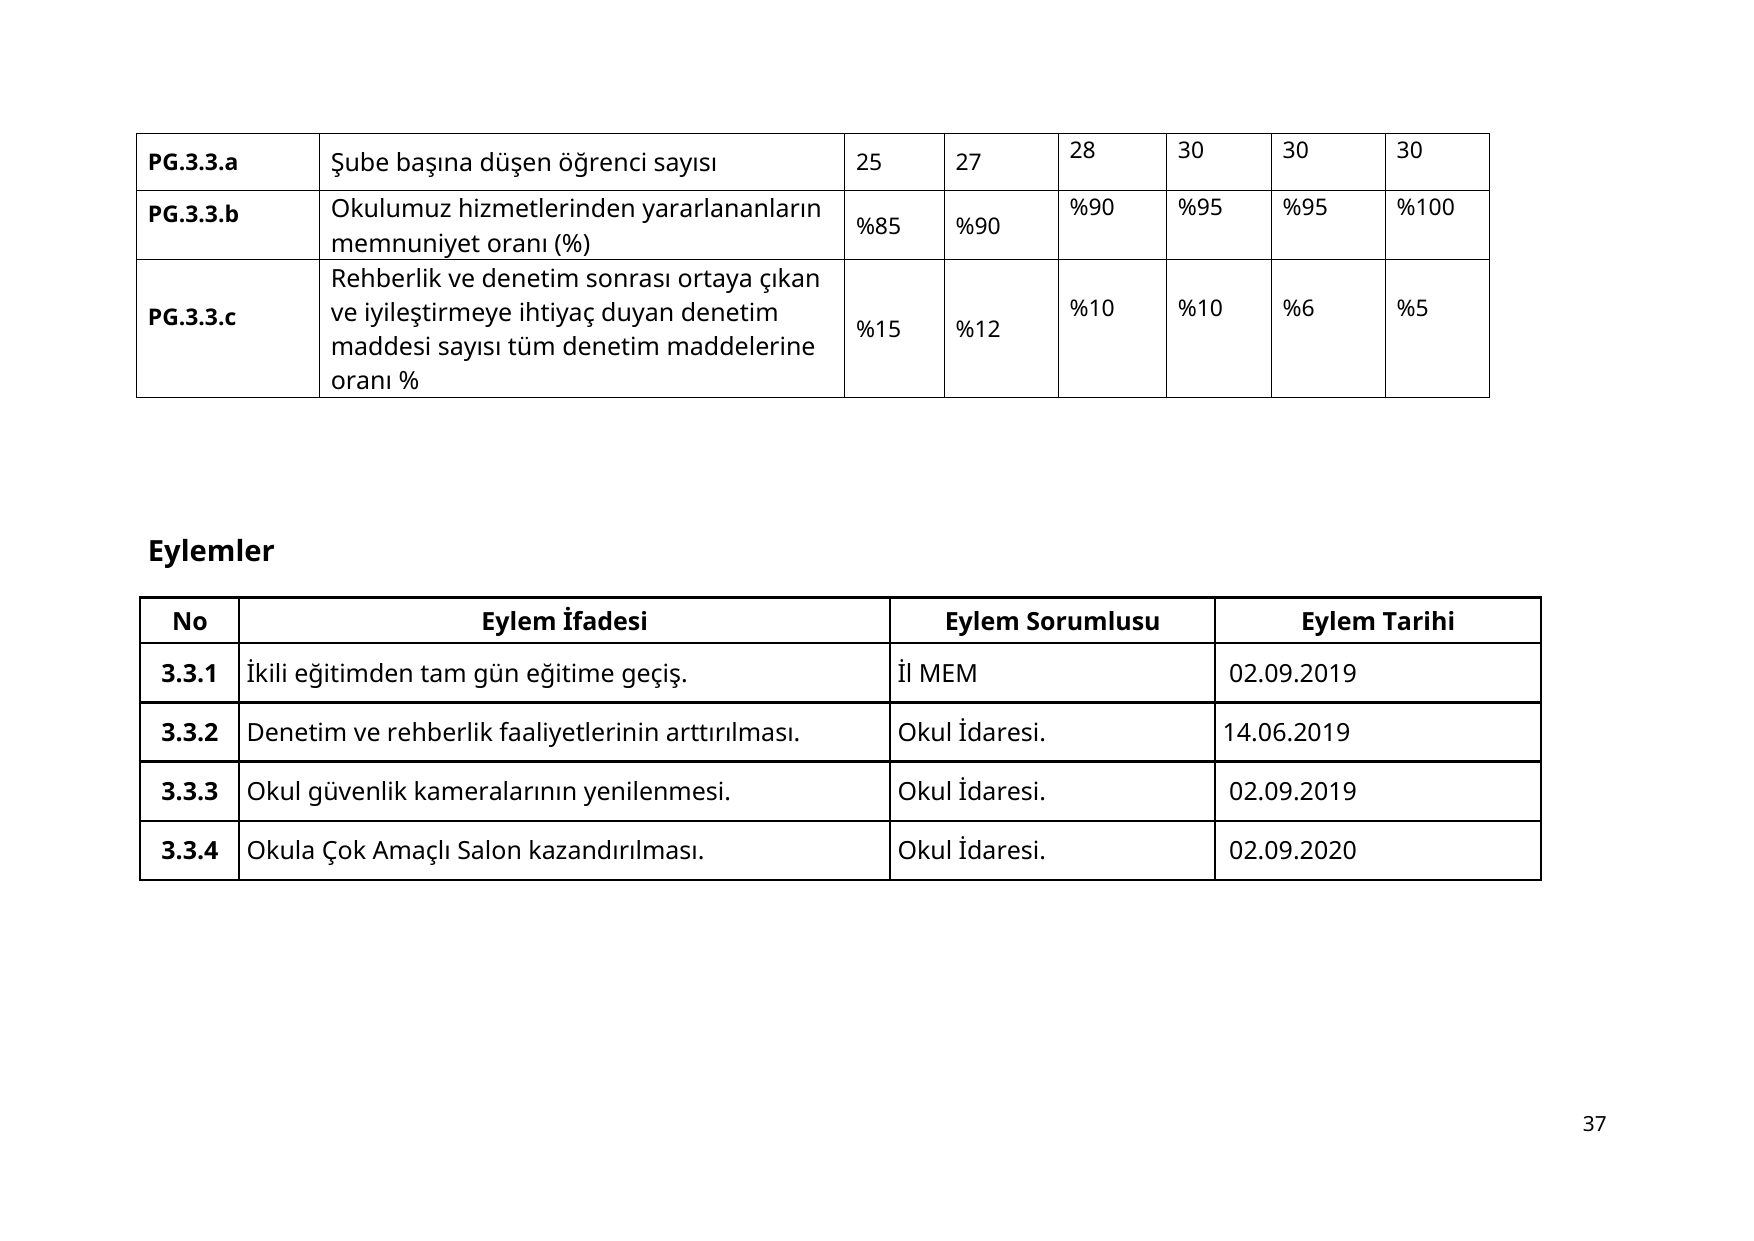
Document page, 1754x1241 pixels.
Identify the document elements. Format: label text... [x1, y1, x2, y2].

table_cell 30 [1167, 134, 1271, 190]
table_cell 14.06.2019 [1216, 704, 1540, 760]
table_cell Okul İdaresi. [891, 763, 1214, 819]
table_cell %15 [845, 260, 944, 397]
table_cell Denetim ve rehberlik faaliyetlerinin arttırılması. [240, 704, 889, 760]
table_cell 3.3.4 [141, 822, 238, 878]
table_cell %95 [1167, 191, 1271, 259]
table_cell 3.3.2 [141, 704, 238, 760]
table_cell PG.3.3.c [137, 260, 319, 397]
table_header Eylem İfadesi [240, 599, 889, 642]
table_cell Okul İdaresi. [891, 822, 1214, 878]
table_cell 02.09.2019 [1216, 763, 1540, 819]
table_cell %95 [1272, 191, 1385, 259]
table_cell Okulumuz hizmetlerinden yararlananların memnuniyet oranı (%) [320, 191, 844, 259]
table_cell 3.3.1 [141, 644, 238, 701]
table_cell PG.3.3.a [137, 134, 319, 190]
table_cell 02.09.2019 [1216, 644, 1540, 701]
text Eylemler [148, 530, 1606, 570]
table_cell İl MEM [891, 644, 1214, 701]
table_header Eylem Tarihi [1216, 599, 1540, 642]
table_cell Şube başına düşen öğrenci sayısı [320, 134, 844, 190]
table_cell Okula Çok Amaçlı Salon kazandırılması. [240, 822, 889, 878]
table_cell %10 [1059, 260, 1166, 397]
table_cell İkili eğitimden tam gün eğitime geçiş. [240, 644, 889, 701]
table_cell %12 [945, 260, 1058, 397]
table_cell PG.3.3.b [137, 191, 319, 259]
table_header Eylem Sorumlusu [891, 599, 1214, 642]
table_cell Okul İdaresi. [891, 704, 1214, 760]
table_header No [141, 599, 238, 642]
table_cell %100 [1386, 191, 1489, 259]
table_cell 27 [945, 134, 1058, 190]
table_cell 30 [1272, 134, 1385, 190]
table_cell Okul güvenlik kameralarının yenilenmesi. [240, 763, 889, 819]
table_cell %90 [1059, 191, 1166, 259]
table_cell 30 [1386, 134, 1489, 190]
table_cell %85 [845, 191, 944, 259]
table_cell Rehberlik ve denetim sonrası ortaya çıkan ve iyileştirmeye ihtiyaç duyan denetim maddesi sayısı tüm denetim maddelerine oranı % [320, 260, 844, 397]
table_cell %90 [945, 191, 1058, 259]
table_cell %5 [1386, 260, 1489, 397]
table_cell 25 [845, 134, 944, 190]
table_cell %6 [1272, 260, 1385, 397]
table_cell 02.09.2020 [1216, 822, 1540, 878]
table_cell 28 [1059, 134, 1166, 190]
table_cell 3.3.3 [141, 763, 238, 819]
table_cell %10 [1167, 260, 1271, 397]
